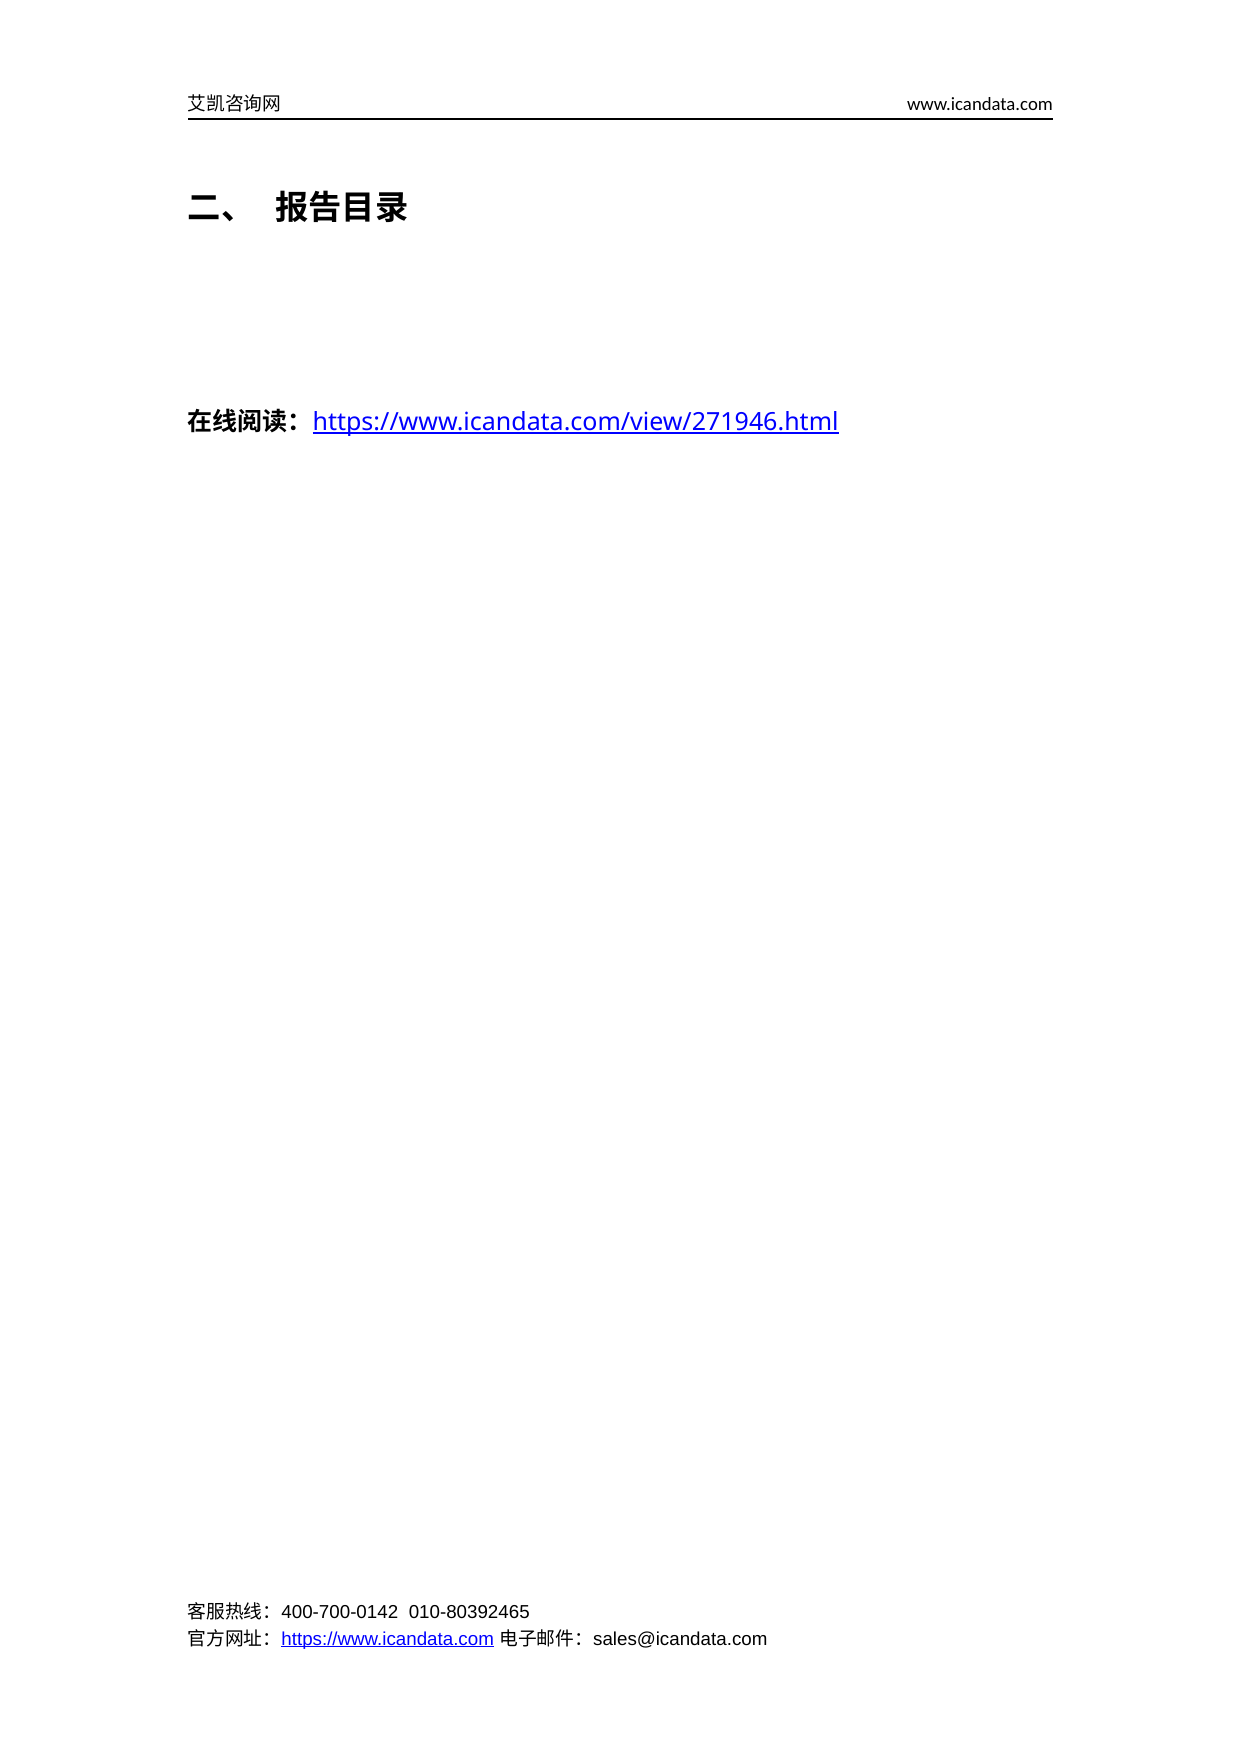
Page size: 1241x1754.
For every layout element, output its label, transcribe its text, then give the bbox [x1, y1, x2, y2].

text 在线阅读：https://www.icandata.com/view/271946.html [187, 387, 1053, 452]
subtitle 报告目录 [187, 172, 1053, 237]
